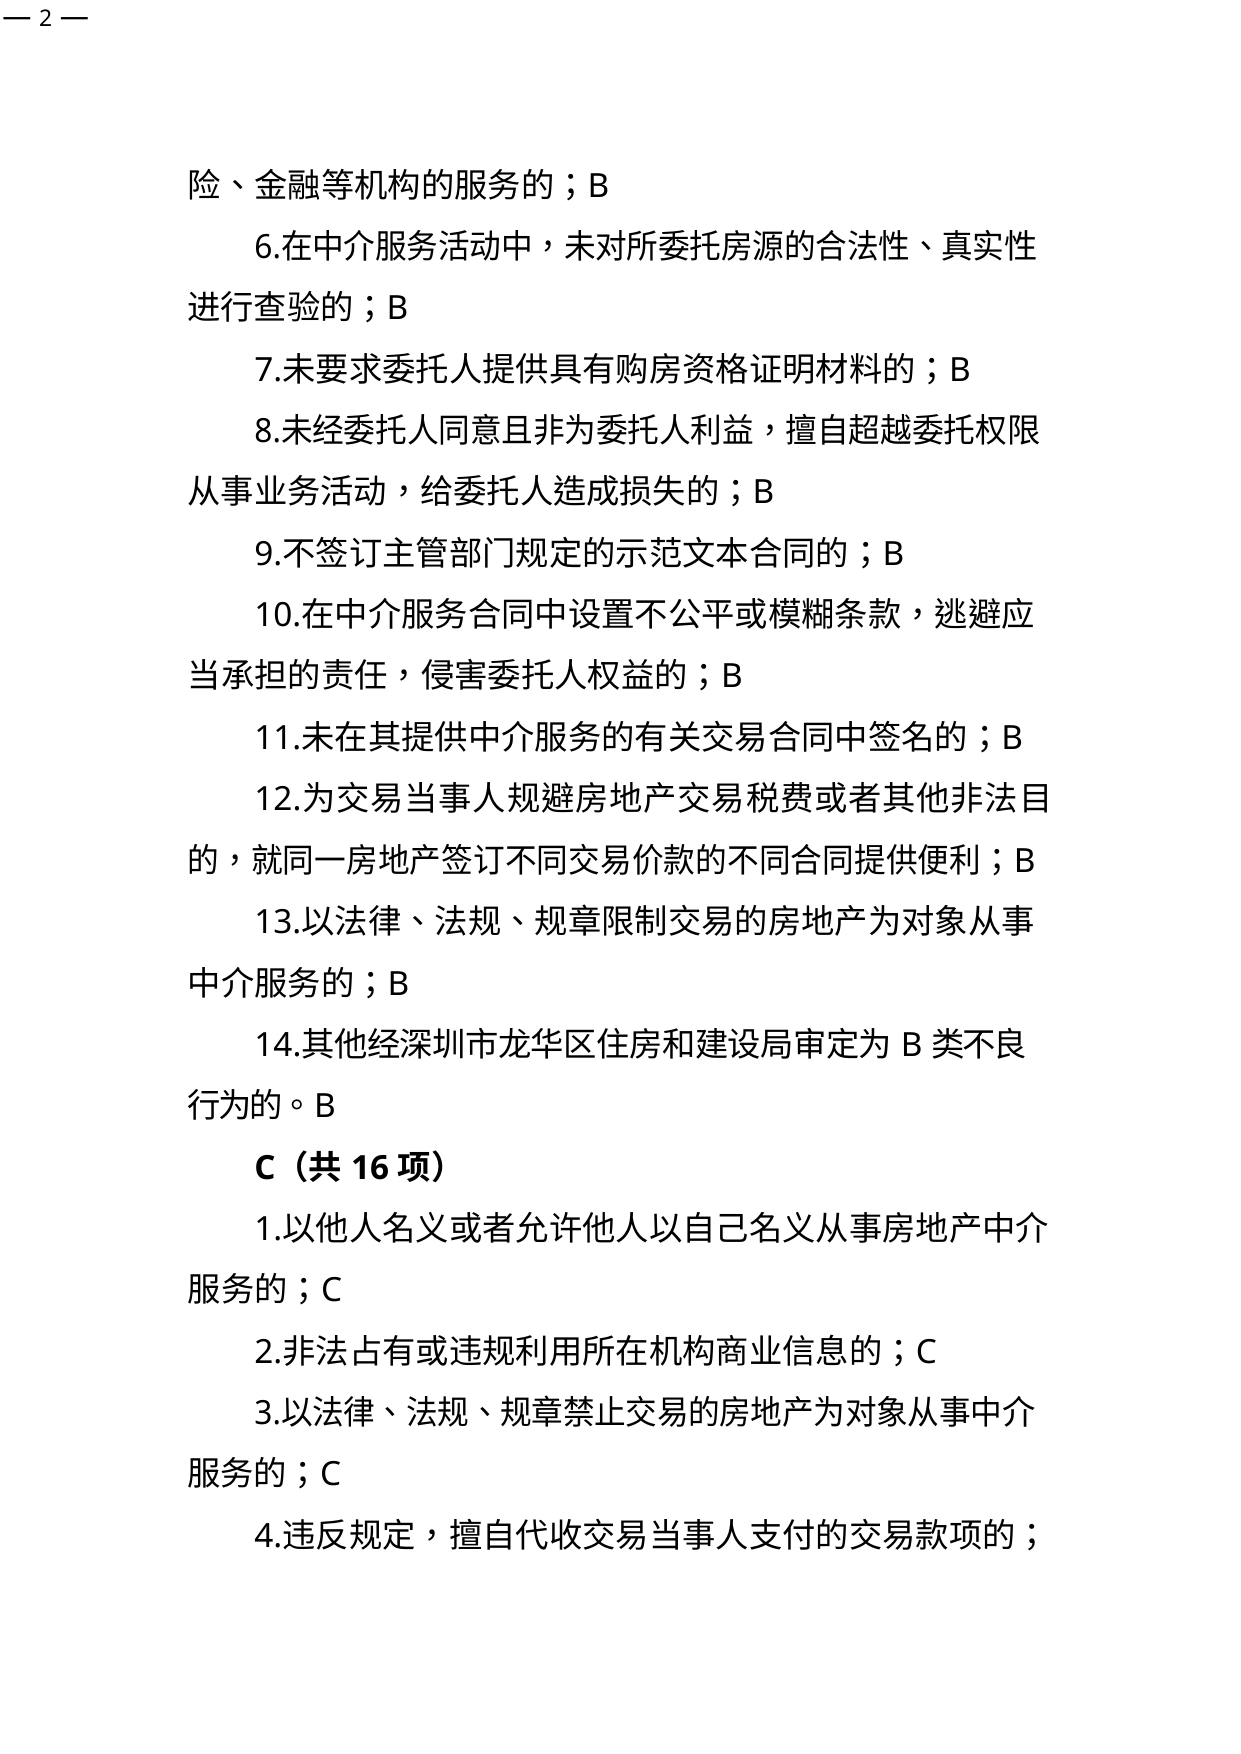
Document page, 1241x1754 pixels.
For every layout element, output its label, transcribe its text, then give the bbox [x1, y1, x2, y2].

text 9.不签订主管部门规定的示范文本合同的；B [254, 530, 1080, 575]
text 12.为交易当事人规避房地产交易税费或者其他非法目的，就同一房地产签订不同交易价款的不同合同提供便利；B [187, 775, 1054, 882]
text 7.未要求委托人提供具有购房资格证明材料的；B [254, 346, 1080, 391]
text 13.以法律、法规、规章限制交易的房地产为对象从事中介服务的；B [187, 898, 1053, 1005]
text 11.未在其提供中介服务的有关交易合同中签名的；B [254, 714, 1080, 759]
text 4.违反规定，擅自代收交易当事人支付的交易款项的； [254, 1511, 1080, 1557]
text 1.以他人名义或者允许他人以自己名义从事房地产中介服务的；C [187, 1204, 1053, 1311]
text 8.未经委托人同意且非为委托人利益，擅自超越委托权限从事业务活动，给委托人造成损失的；B [187, 407, 1053, 513]
text 14.其他经深圳市龙华区住房和建设局审定为 B 类不良行为的。B [187, 1021, 1038, 1127]
text 6.在中介服务活动中，未对所委托房源的合法性、真实性进行查验的；B [187, 223, 1053, 329]
text 险、金融等机构的服务的；B [187, 162, 1080, 207]
subtitle C（共 16 项） [254, 1143, 1080, 1189]
text 3.以法律、法规、规章禁止交易的房地产为对象从事中介服务的；C [187, 1389, 1053, 1495]
text 2.非法占有或违规利用所在机构商业信息的；C [254, 1327, 1080, 1373]
text 10.在中介服务合同中设置不公平或模糊条款，逃避应当承担的责任，侵害委托人权益的；B [187, 591, 1053, 697]
